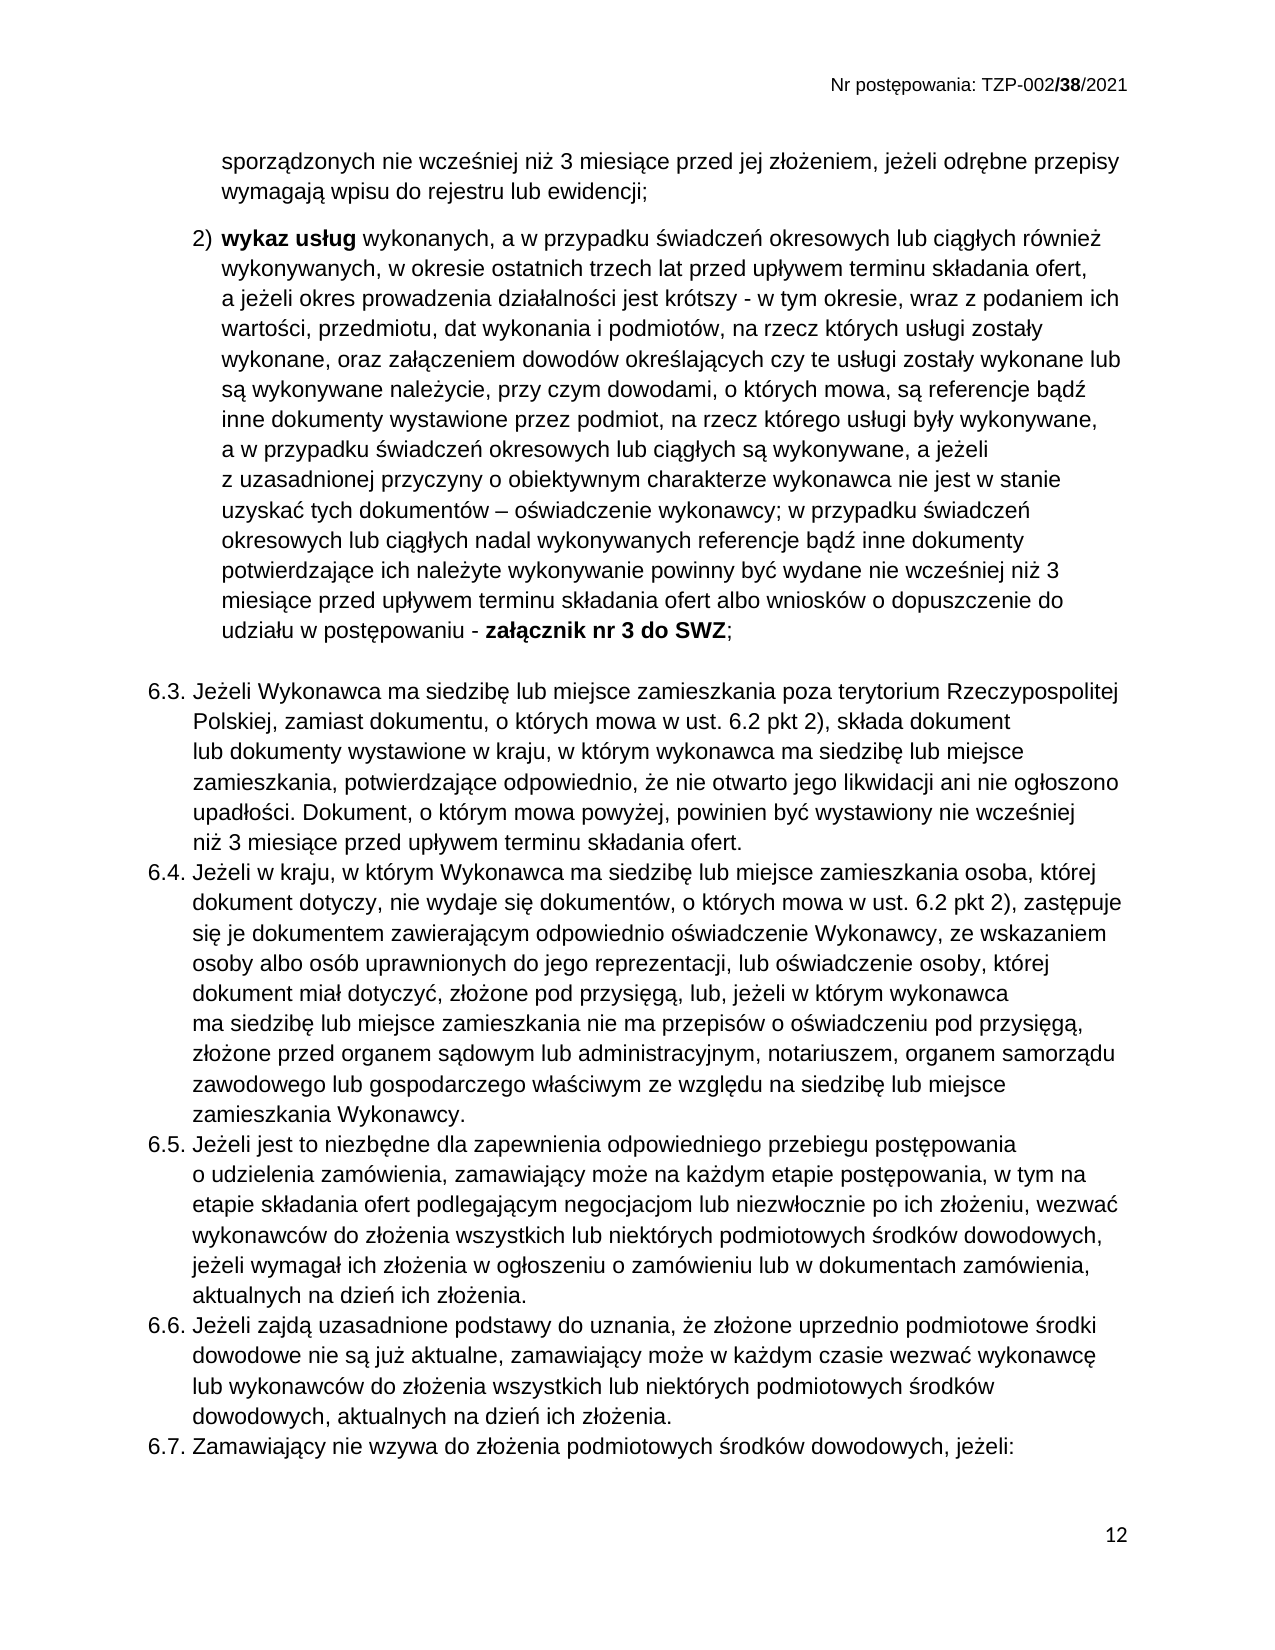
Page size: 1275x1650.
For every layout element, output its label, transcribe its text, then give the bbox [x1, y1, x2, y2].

list Jeżeli w kraju, w którym Wykonawca ma siedzibę lub miejsce zamieszkania osoba, której dokument dotyczy, nie wydaje się dokumentów, o których mowa w ust. 6.2 pkt 2), zastępuje się je dokumentem zawierającym odpowiednio oświadczenie Wykonawcy, ze wskazaniem osoby albo osób uprawnionych do jego reprezentacji, lub oświadczenie osoby, której dokument miał dotyczyć, złożone pod przysięgą, lub, jeżeli w którym wykonawca ma siedzibę lub miejsce zamieszkania nie ma przepisów o oświadczeniu pod przysięgą, złożone przed organem sądowym lub administracyjnym, notariuszem, organem samorządu zawodowego lub gospodarczego właściwym ze względu na siedzibę lub miejsce zamieszkania Wykonawcy. [148, 859, 1127, 1127]
list wykaz usług wykonanych, a w przypadku świadczeń okresowych lub ciągłych również wykonywanych, w okresie ostatnich trzech lat przed upływem terminu składania ofert, a jeżeli okres prowadzenia działalności jest krótszy - w tym okresie, wraz z podaniem ich wartości, przedmiotu, dat wykonania i podmiotów, na rzecz których usługi zostały wykonane, oraz załączeniem dowodów określających czy te usługi zostały wykonane lub są wykonywane należycie, przy czym dowodami, o których mowa, są referencje bądź inne dokumenty wystawione przez podmiot, na rzecz którego usługi były wykonywane, a w przypadku świadczeń okresowych lub ciągłych są wykonywane, a jeżeli z uzasadnionej przyczyny o obiektywnym charakterze wykonawca nie jest w stanie uzyskać tych dokumentów – oświadczenie wykonawcy; w przypadku świadczeń okresowych lub ciągłych nadal wykonywanych referencje bądź inne dokumenty potwierdzające ich należyte wykonywanie powinny być wydane nie wcześniej niż 3 miesiące przed upływem terminu składania ofert albo wniosków o dopuszczenie do udziału w postępowaniu - załącznik nr 3 do SWZ; [192, 225, 1127, 644]
list Jeżeli Wykonawca ma siedzibę lub miejsce zamieszkania poza terytorium Rzeczypospolitej Polskiej, zamiast dokumentu, o których mowa w ust. 6.2 pkt 2), składa dokument lub dokumenty wystawione w kraju, w którym wykonawca ma siedzibę lub miejsce zamieszkania, potwierdzające odpowiednio, że nie otwarto jego likwidacji ani nie ogłoszono upadłości. Dokument, o którym mowa powyżej, powinien być wystawiony nie wcześniej niż 3 miesiące przed upływem terminu składania ofert. [148, 678, 1127, 855]
list Zamawiający nie wzywa do złożenia podmiotowych środków dowodowych, jeżeli: [148, 1433, 1127, 1459]
list Jeżeli jest to niezbędne dla zapewnienia odpowiedniego przebiegu postępowania o udzielenia zamówienia, zamawiający może na każdym etapie postępowania, w tym na etapie składania ofert podlegającym negocjacjom lub niezwłocznie po ich złożeniu, wezwać wykonawców do złożenia wszystkich lub niektórych podmiotowych środków dowodowych, jeżeli wymagał ich złożenia w ogłoszeniu o zamówieniu lub w dokumentach zamówienia, aktualnych na dzień ich złożenia. [148, 1131, 1127, 1308]
list Jeżeli zajdą uzasadnione podstawy do uznania, że złożone uprzednio podmiotowe środki dowodowe nie są już aktualne, zamawiający może w każdym czasie wezwać wykonawcę lub wykonawców do złożenia wszystkich lub niektórych podmiotowych środków dowodowych, aktualnych na dzień ich złożenia. [148, 1312, 1127, 1429]
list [192, 148, 1127, 204]
